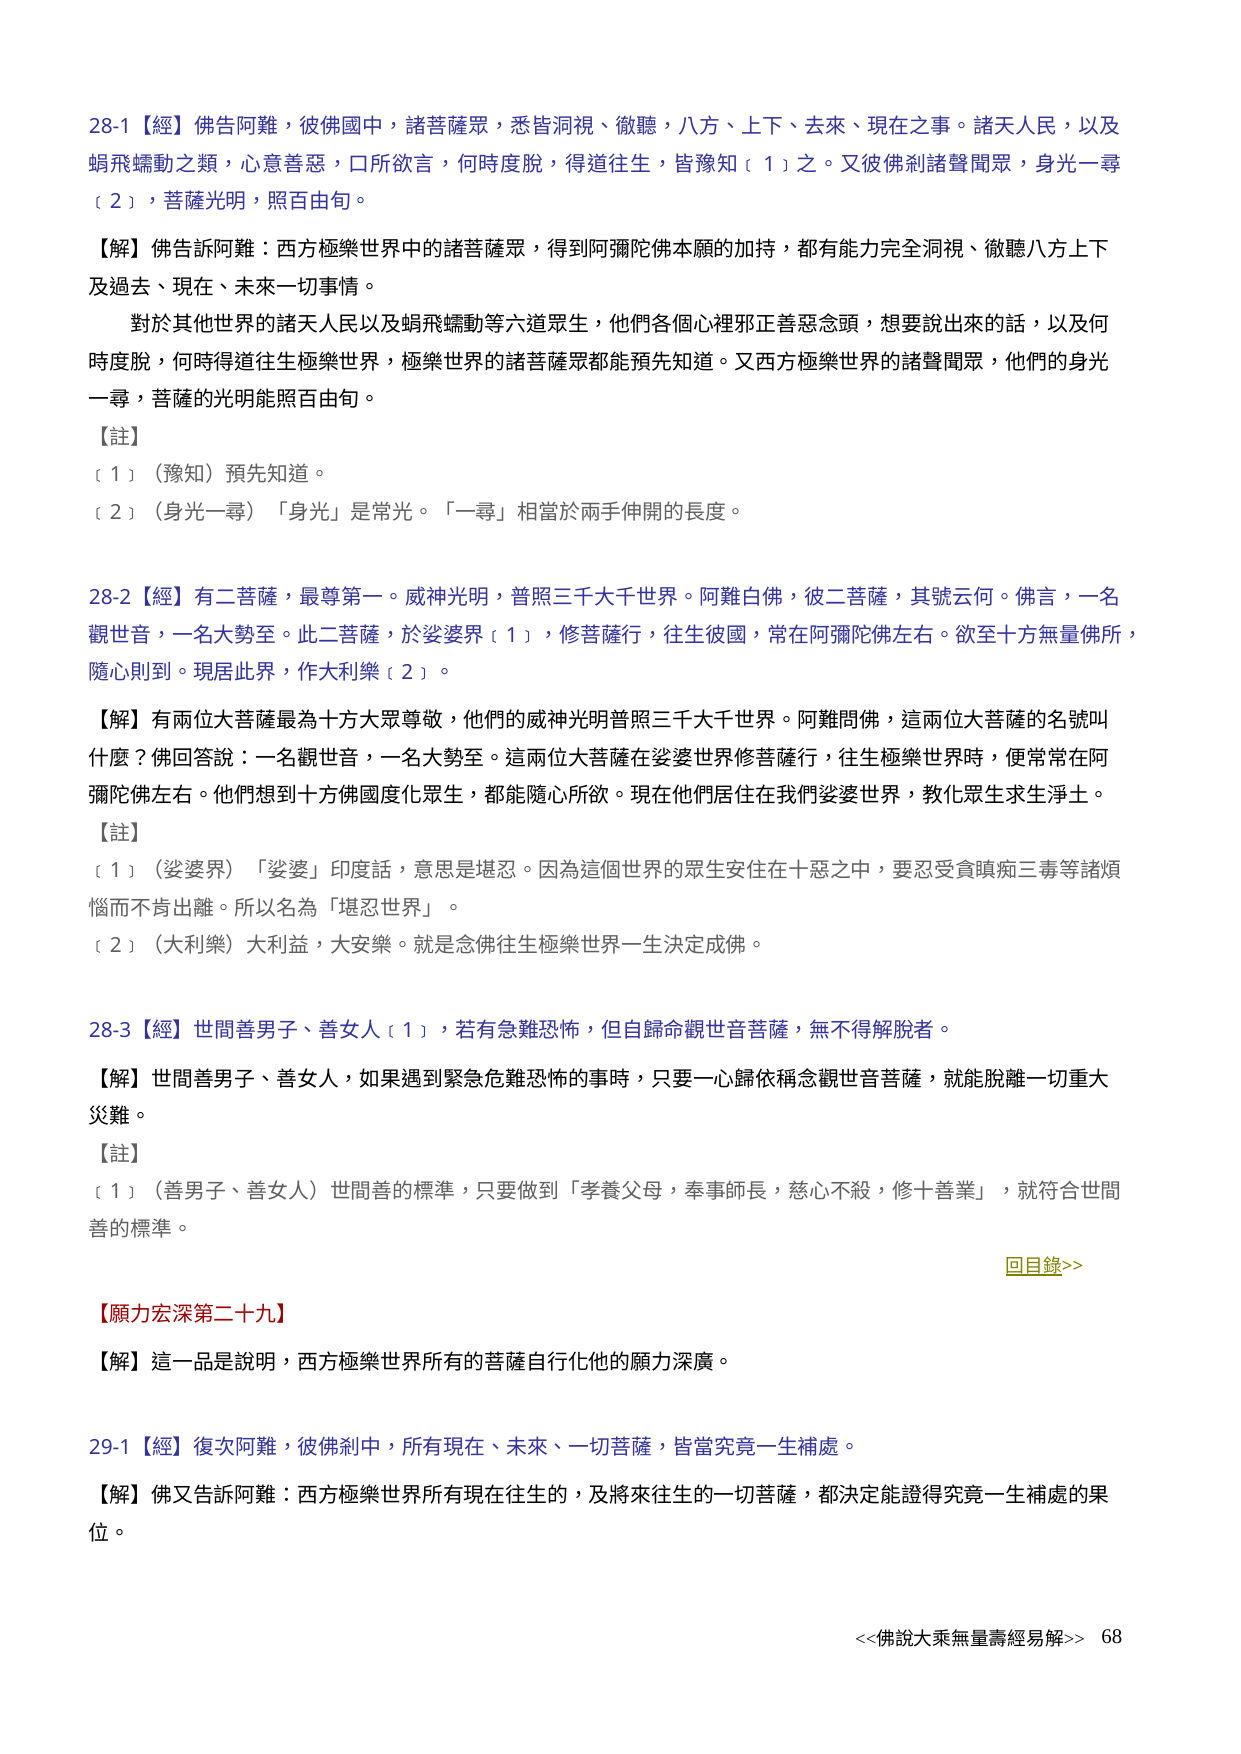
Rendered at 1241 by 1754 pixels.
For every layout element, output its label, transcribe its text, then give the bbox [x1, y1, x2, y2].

text 【解】有兩位大菩薩最為十方大眾尊敬，他們的威神光明普照三千大千世界。阿難問佛，這兩位大菩薩的名號叫什麼？佛回答說：一名觀世音，一名大勢至。這兩位大菩薩在娑婆世界修菩薩行，往生極樂世界時，便常常在阿彌陀佛左右。他們想到十方佛國度化眾生，都能隨心所欲。現在他們居住在我們娑婆世界，教化眾生求生淨土。 [89, 700, 1122, 812]
text ﹝2﹞（大利樂）大利益，大安樂。就是念佛往生極樂世界一生決定成佛。 [89, 925, 1122, 962]
text 【註】 [89, 416, 1122, 454]
text 【註】 [89, 1133, 1122, 1171]
text ﹝1﹞（善男子、善女人）世間善的標準，只要做到「孝養父母，奉事師長，慈心不殺，修十善業」，就符合世間善的標準。 [89, 1171, 1122, 1246]
text 【解】佛告訴阿難：西方極樂世界中的諸菩薩眾，得到阿彌陀佛本願的加持，都有能力完全洞視、徹聽八方上下及過去、現在、未來一切事情。 [89, 229, 1122, 304]
text 【解】世間善男子、善女人，如果遇到緊急危難恐怖的事時，只要一心歸依稱念觀世音菩薩，就能脫離一切重大災難。 [89, 1058, 1122, 1133]
subtitle 29-1【經】復次阿難，彼佛剎中，所有現在、未來、一切菩薩，皆當究竟一生補處。 [89, 1427, 1122, 1464]
subtitle 28-3【經】世間善男子、善女人﹝1﹞，若有急難恐怖，但自歸命觀世音菩薩，無不得解脫者。 [89, 1010, 1122, 1048]
text 【解】這一品是說明，西方極樂世界所有的菩薩自行化他的願力深廣。 [89, 1341, 1122, 1379]
subtitle 28-2【經】有二菩薩，最尊第一。威神光明，普照三千大千世界。阿難白佛，彼二菩薩，其號云何。佛言，一名觀世音，一名大勢至。此二菩薩，於娑婆界﹝1﹞，修菩薩行，往生彼國，常在阿彌陀佛左右。欲至十方無量佛所，隨心則到。現居此界，作大利樂﹝2﹞。 [89, 577, 1122, 689]
text ﹝2﹞（身光一尋）「身光」是常光。「一尋」相當於兩手伸開的長度。 [89, 491, 1122, 529]
text 對於其他世界的諸天人民以及蜎飛蠕動等六道眾生，他們各個心裡邪正善惡念頭，想要說出來的話，以及何時度脫，何時得道往生極樂世界，極樂世界的諸菩薩眾都能預先知道。又西方極樂世界的諸聲聞眾，他們的身光一尋，菩薩的光明能照百由旬。 [89, 304, 1122, 416]
text ﹝1﹞（豫知）預先知道。 [89, 454, 1122, 491]
text 【註】 [89, 812, 1122, 850]
subtitle 28-1【經】佛告阿難，彼佛國中，諸菩薩眾，悉皆洞視、徹聽，八方、上下、去來、現在之事。諸天人民，以及蜎飛蠕動之類，心意善惡，口所欲言，何時度脫，得道往生，皆豫知﹝1﹞之。又彼佛剎諸聲聞眾，身光一尋﹝2﹞，菩薩光明，照百由旬。 [89, 106, 1122, 218]
text 【解】佛又告訴阿難：西方極樂世界所有現在往生的，及將來往生的一切菩薩，都決定能證得究竟一生補處的果位。 [89, 1475, 1122, 1550]
text ﹝1﹞（娑婆界）「娑婆」印度話，意思是堪忍。因為這個世界的眾生安住在十惡之中，要忍受貪瞋痴三毒等諸煩惱而不肯出離。所以名為「堪忍世界」。 [89, 850, 1122, 925]
text 回目錄>> [89, 1246, 1122, 1283]
subtitle 【願力宏深第二十九】 [89, 1293, 1122, 1331]
